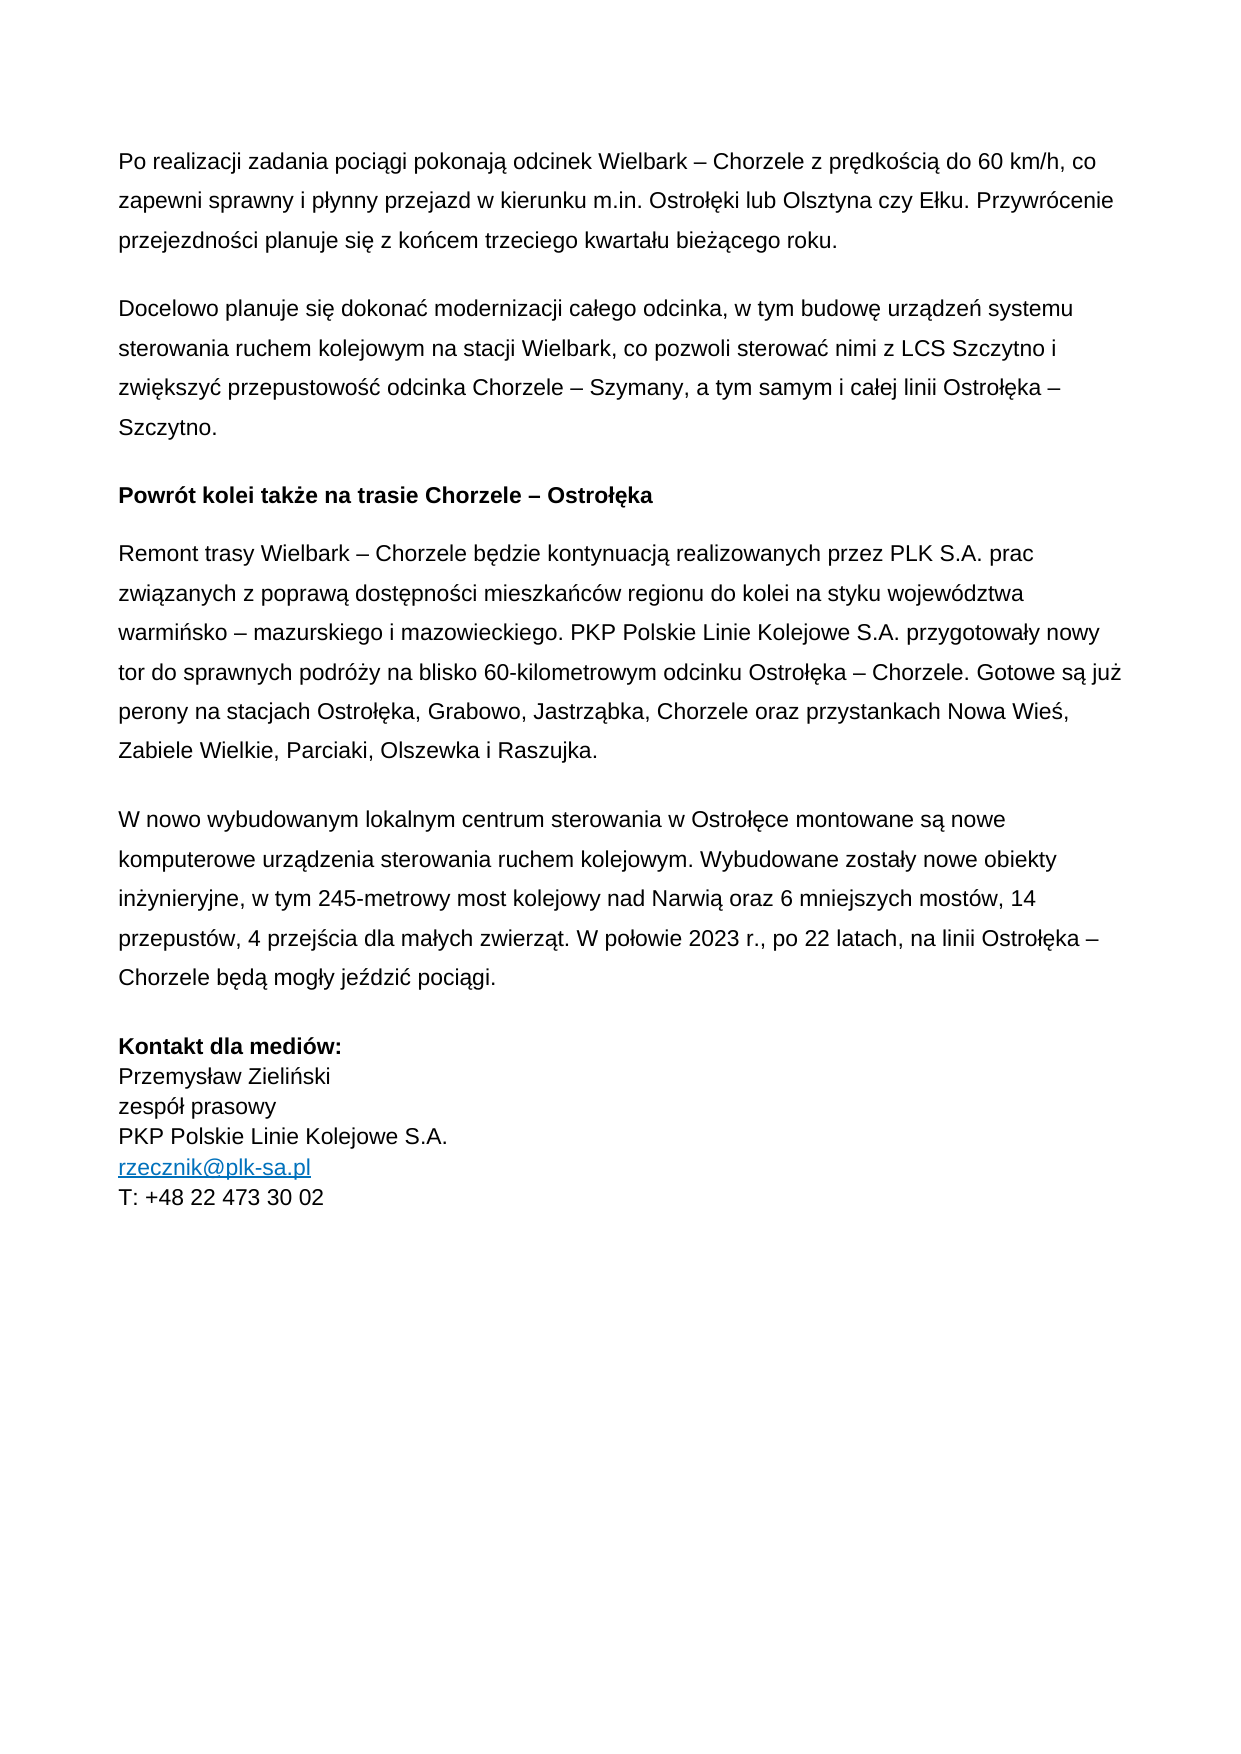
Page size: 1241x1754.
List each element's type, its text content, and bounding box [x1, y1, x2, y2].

text Remont trasy Wielbark – Chorzele będzie kontynuacją realizowanych przez PLK S.A. prac związanych z poprawą dostępności mieszkańców regionu do kolei na styku województwa warmińsko – mazurskiego i mazowieckiego. PKP Polskie Linie Kolejowe S.A. przygotowały nowy tor do sprawnych podróży na blisko 60-kilometrowym odcinku Ostrołęka – Chorzele. Gotowe są już perony na stacjach Ostrołęka, Grabowo, Jastrząbka, Chorzele oraz przystankach Nowa Wieś, Zabiele Wielkie, Parciaki, Olszewka i Raszujka. [118, 540, 1122, 764]
text rzecznik@plk-sa.pl T: +48 22 473 30 02 [118, 1153, 1122, 1210]
text Kontakt dla mediów: Przemysław Zieliński zespół prasowy PKP Polskie Linie Kolejowe S.A. [118, 1033, 1122, 1149]
text Docelowo planuje się dokonać modernizacji całego odcinka, w tym budowę urządzeń systemu sterowania ruchem kolejowym na stacji Wielbark, co pozwoli sterować nimi z LCS Szczytno i zwiększyć przepustowość odcinka Chorzele – Szymany, a tym samym i całej linii Ostrołęka – Szczytno. [118, 295, 1122, 440]
text Po realizacji zadania pociągi pokonają odcinek Wielbark – Chorzele z prędkością do 60 km/h, co zapewni sprawny i płynny przejazd w kierunku m.in. Ostrołęki lub Olsztyna czy Ełku. Przywrócenie przejezdności planuje się z końcem trzeciego kwartału bieżącego roku. [118, 148, 1122, 253]
subtitle Powrót kolei także na trasie Chorzele – Ostrołęka [118, 482, 1122, 509]
text W nowo wybudowanym lokalnym centrum sterowania w Ostrołęce montowane są nowe komputerowe urządzenia sterowania ruchem kolejowym. Wybudowane zostały nowe obiekty inżynieryjne, w tym 245-metrowy most kolejowy nad Narwią oraz 6 mniejszych mostów, 14 przepustów, 4 przejścia dla małych zwierząt. W połowie 2023 r., po 22 latach, na linii Ostrołęka – Chorzele będą mogły jeździć pociągi. [118, 806, 1122, 990]
